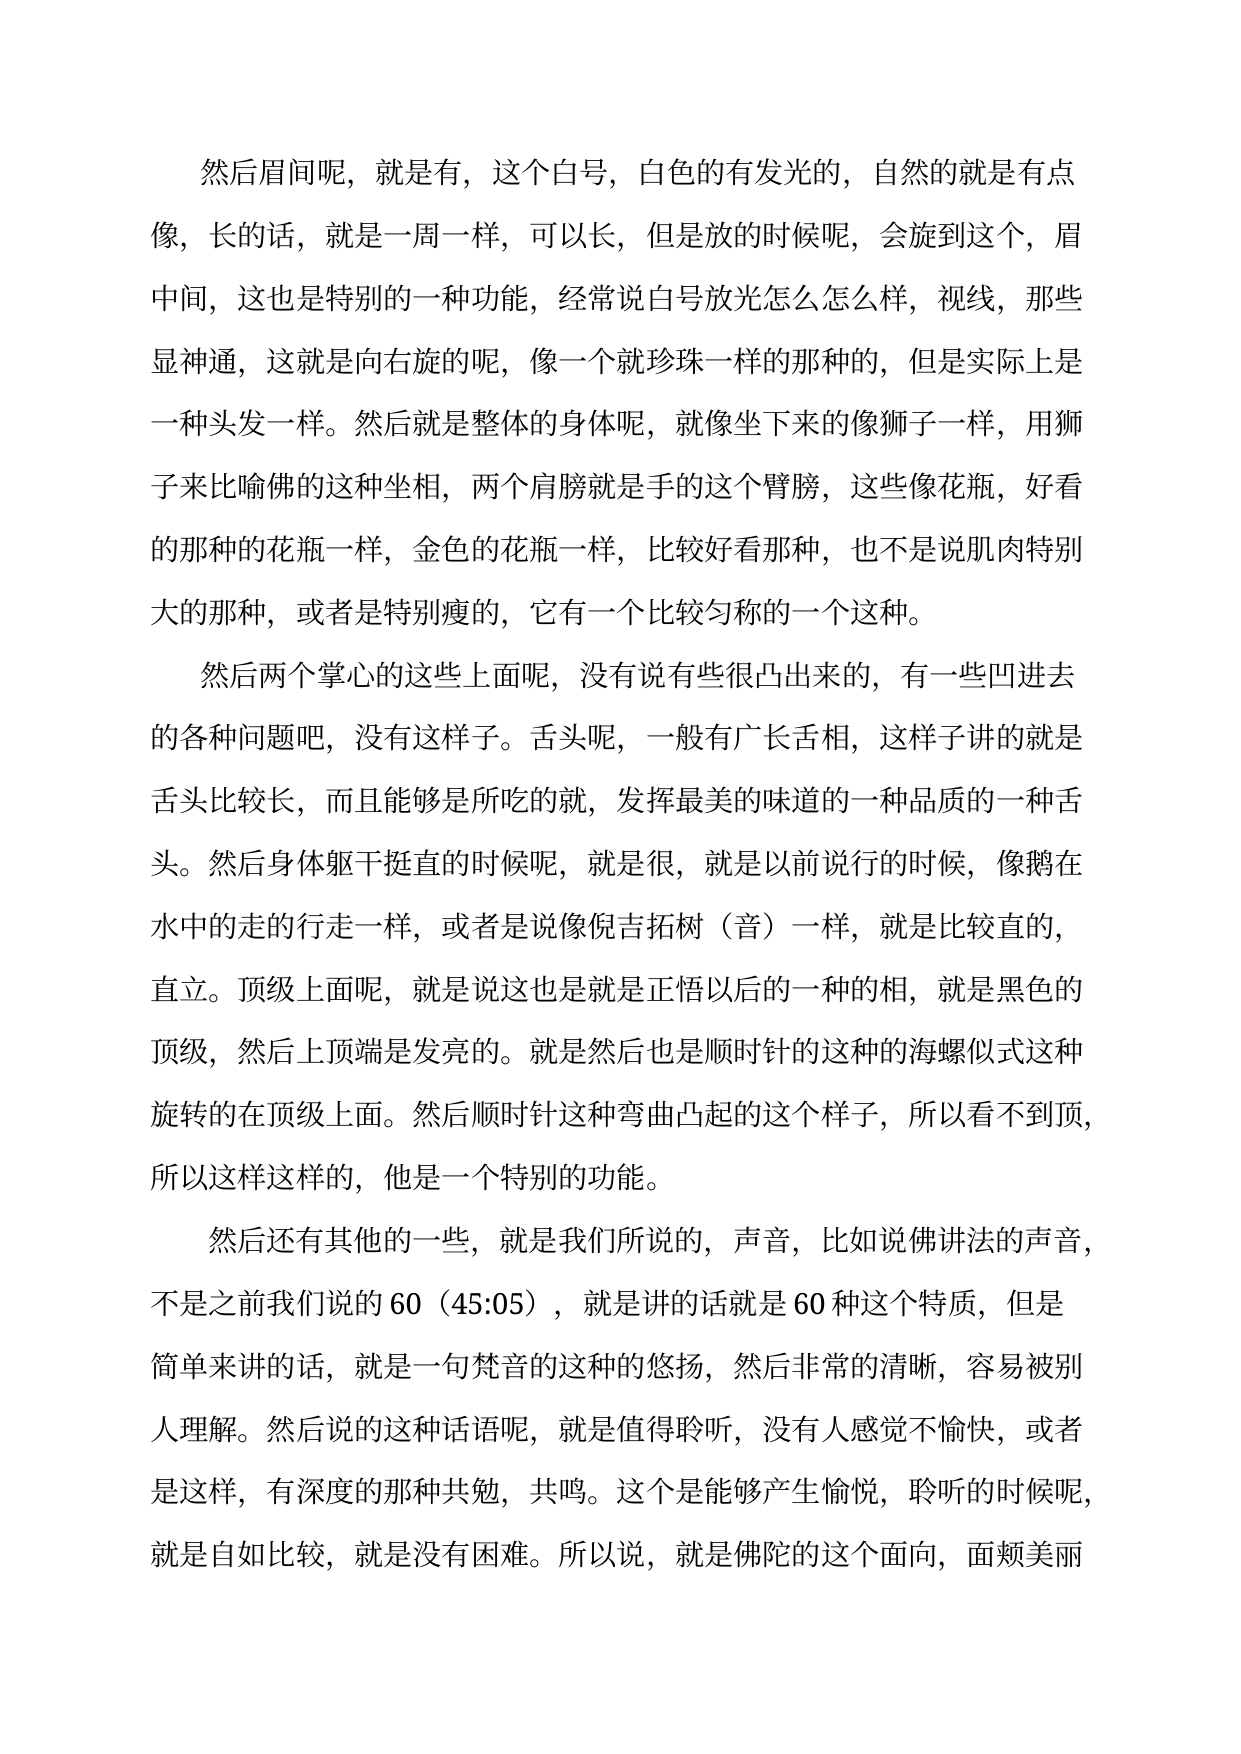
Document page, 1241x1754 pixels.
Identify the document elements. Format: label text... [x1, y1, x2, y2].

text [150, 1218, 1090, 1574]
text 然后两个掌心的这些上面呢，没有说有些很凸出来的，有一些凹进去的各种问题吧，没有这样子。舌头呢，一般有广长舌相，这样子讲的就是舌头比较长，而且能够是所吃的就，发挥最美的味道的一种品质的一种舌头。然后身体躯干挺直的时候呢，就是很，就是以前说行的时候，像鹅在水中的走的行走一样，或者是说像倪吉拓树（音）一样，就是比较直的，直立。顶级上面呢，就是说这也是就是正悟以后的一种的相，就是黑色的顶级，然后上顶端是发亮的。就是然后也是顺时针的这种的海螺似式这种旋转的在顶级上面。然后顺时针这种弯曲凸起的这个样子，所以看不到顶，所以这样这样的，他是一个特别的功能。 [150, 652, 1090, 1197]
text 然后眉间呢，就是有，这个白号，白色的有发光的，自然的就是有点像，长的话，就是一周一样，可以长，但是放的时候呢，会旋到这个，眉中间，这也是特别的一种功能，经常说白号放光怎么怎么样，视线，那些显神通，这就是向右旋的呢，像一个就珍珠一样的那种的，但是实际上是一种头发一样。然后就是整体的身体呢，就像坐下来的像狮子一样，用狮子来比喻佛的这种坐相，两个肩膀就是手的这个臂膀，这些像花瓶，好看的那种的花瓶一样，金色的花瓶一样，比较好看那种，也不是说肌肉特别大的那种，或者是特别瘦的，它有一个比较匀称的一个这种。 [150, 150, 1090, 632]
